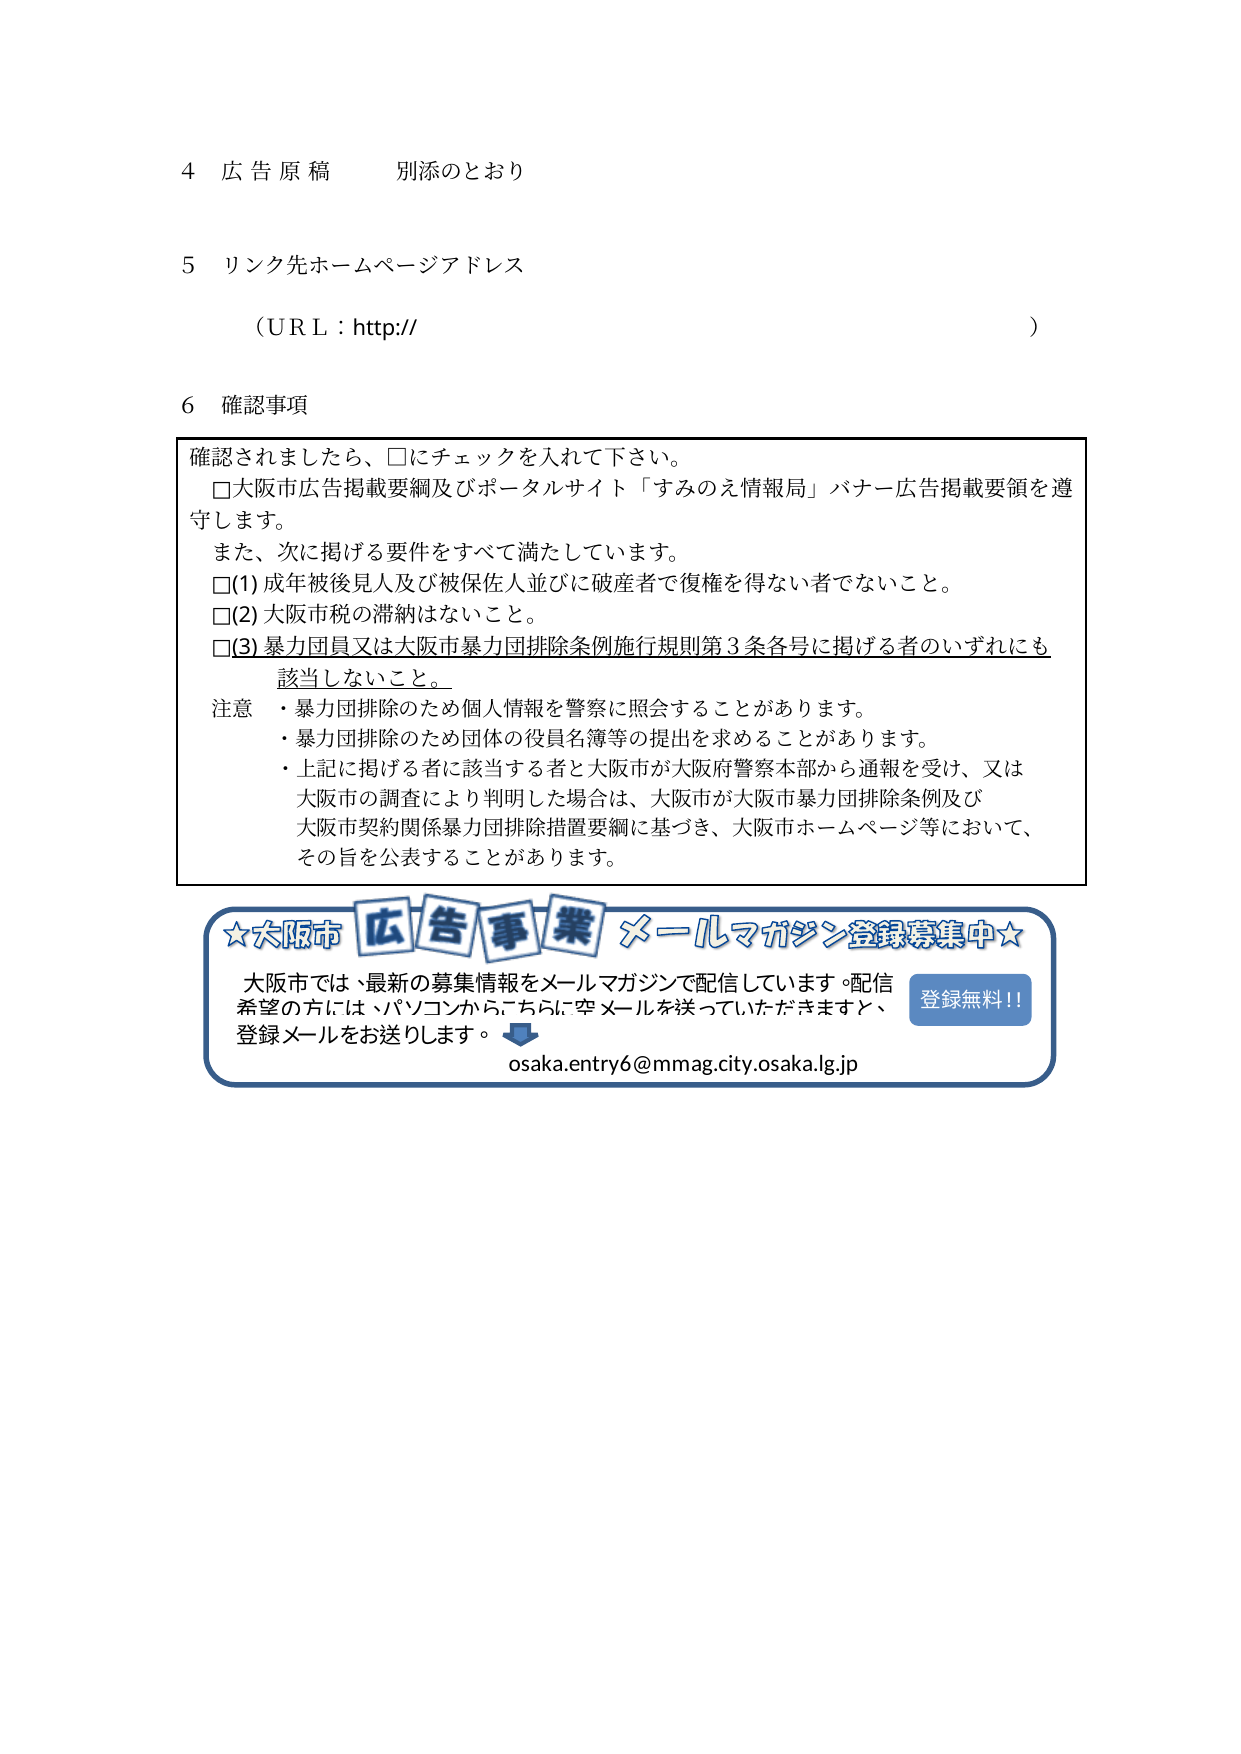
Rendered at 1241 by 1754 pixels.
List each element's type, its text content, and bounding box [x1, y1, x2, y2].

text ５ リンク先ホームページアドレス [177, 232, 1063, 295]
text （ＵＲＬ：http:// ） [177, 295, 1063, 357]
text ４ 広告原稿 別添のとおり [177, 138, 1063, 201]
text ６ 確認事項 [177, 388, 1063, 420]
